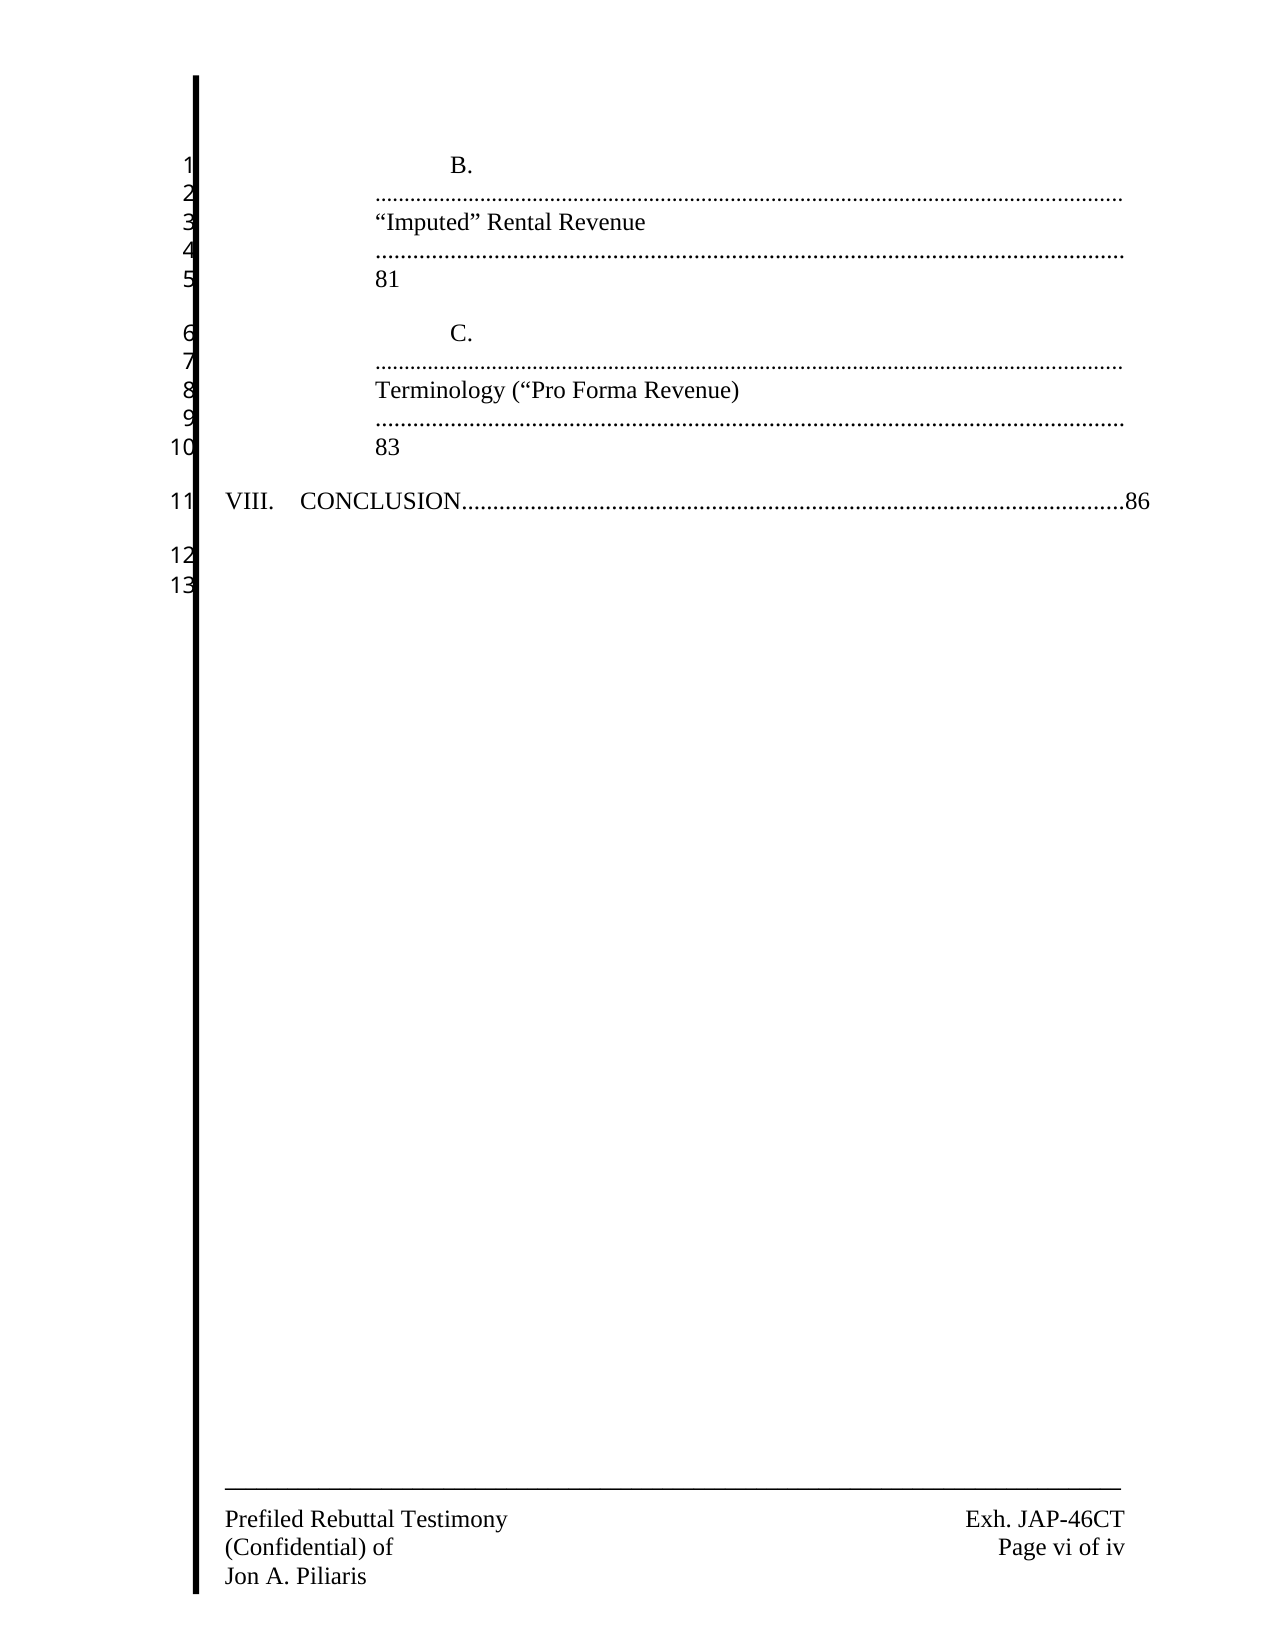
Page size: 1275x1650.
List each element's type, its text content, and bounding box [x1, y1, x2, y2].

text VIII. CONCLUSION 86 [225, 486, 1050, 515]
text C. Terminology (“Pro Forma Revenue) 83 [375, 318, 1125, 461]
text B. “Imputed” Rental Revenue 81 [375, 150, 1125, 293]
